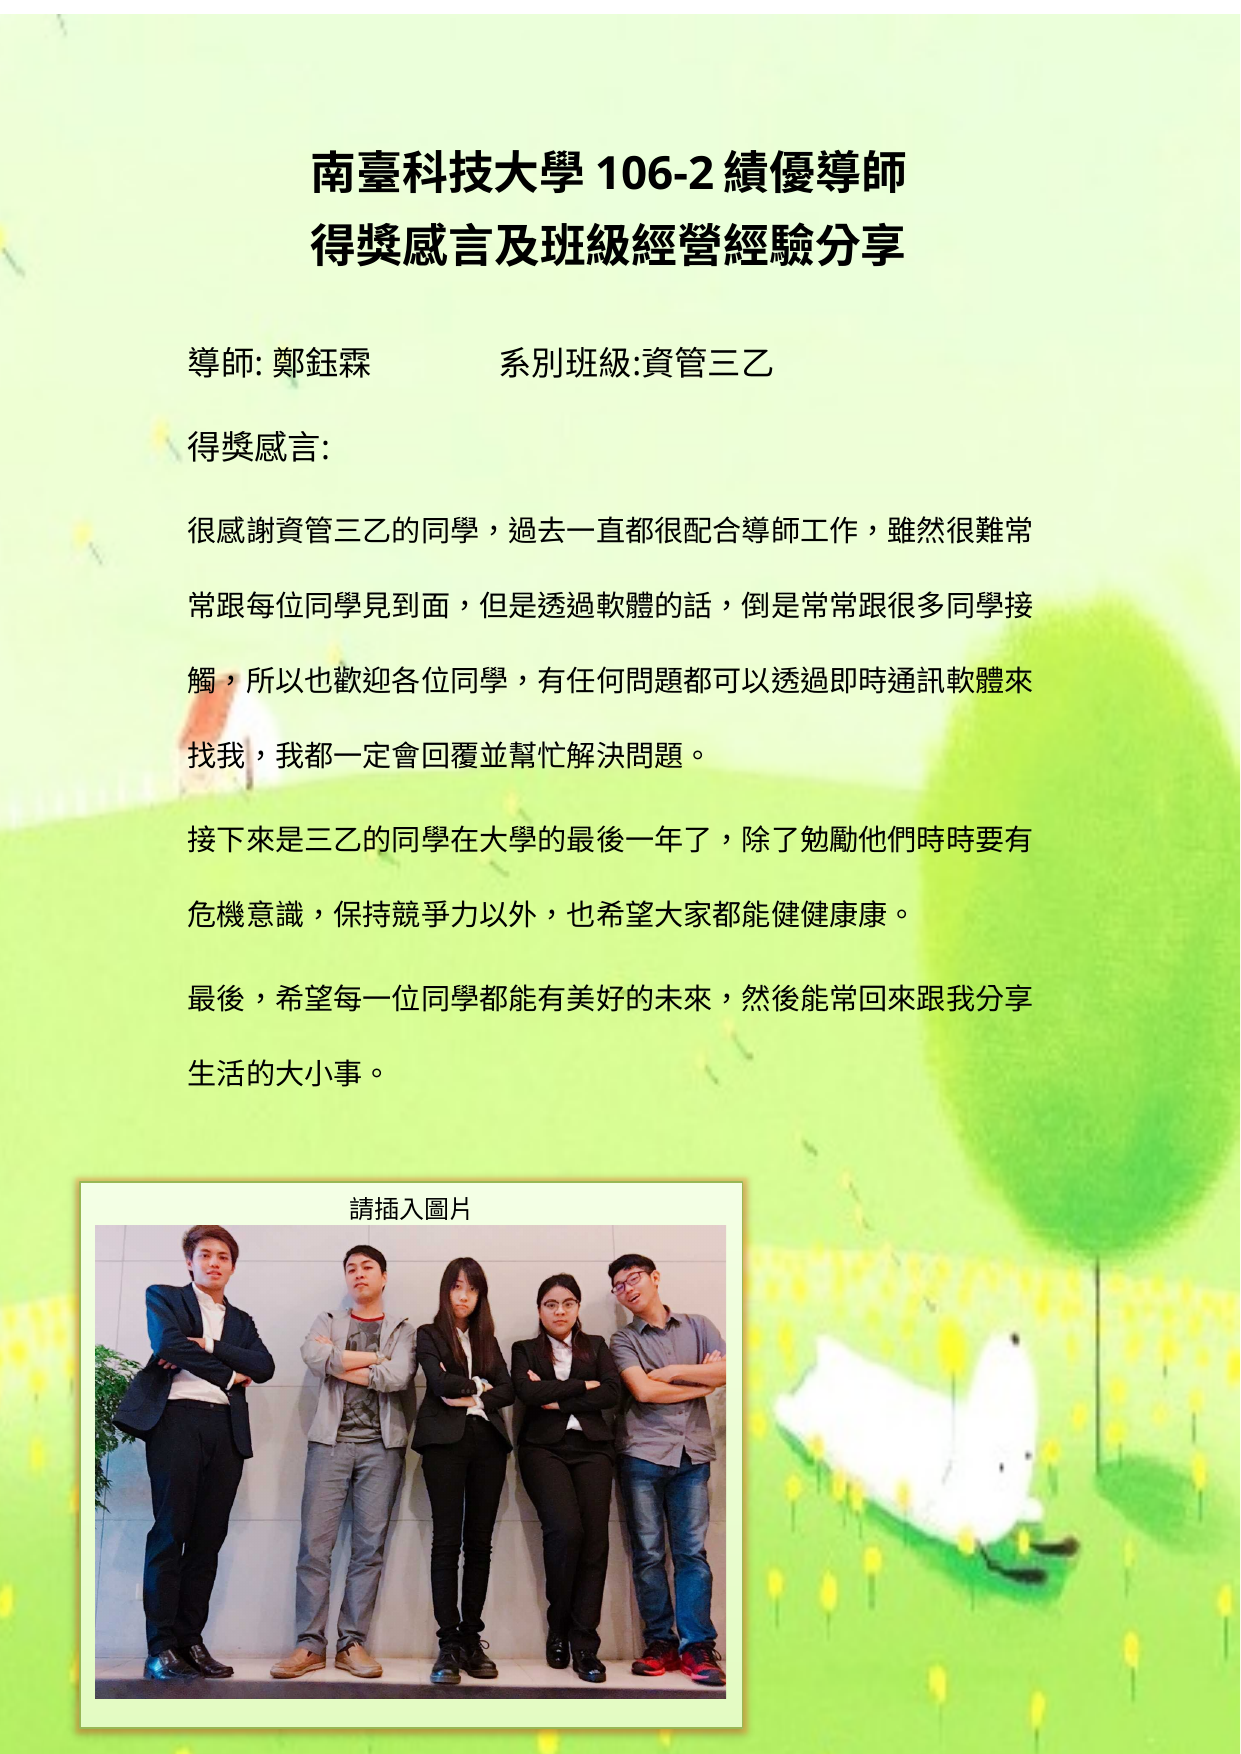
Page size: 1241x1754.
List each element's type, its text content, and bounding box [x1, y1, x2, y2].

text 接下來是三乙的同學在大學的最後一年了，除了勉勵他們時時要有危機意識，保持競爭力以外，也希望大家都能健健康康。 [187, 800, 1053, 950]
text 得獎感言: [187, 407, 1053, 482]
text 最後，希望每一位同學都能有美好的未來，然後能常回來跟我分享生活的大小事。 [187, 959, 1053, 1109]
picture [0, 14, 1241, 1754]
text 很感謝資管三乙的同學，過去一直都很配合導師工作，雖然很難常常跟每位同學見到面，但是透過軟體的話，倒是常常跟很多同學接觸，所以也歡迎各位同學，有任何問題都可以透過即時通訊軟體來找我，我都一定會回覆並幫忙解決問題。 [187, 491, 1053, 791]
text 導師: 鄭鈺霖 系別班級:資管三乙 [187, 323, 1053, 398]
